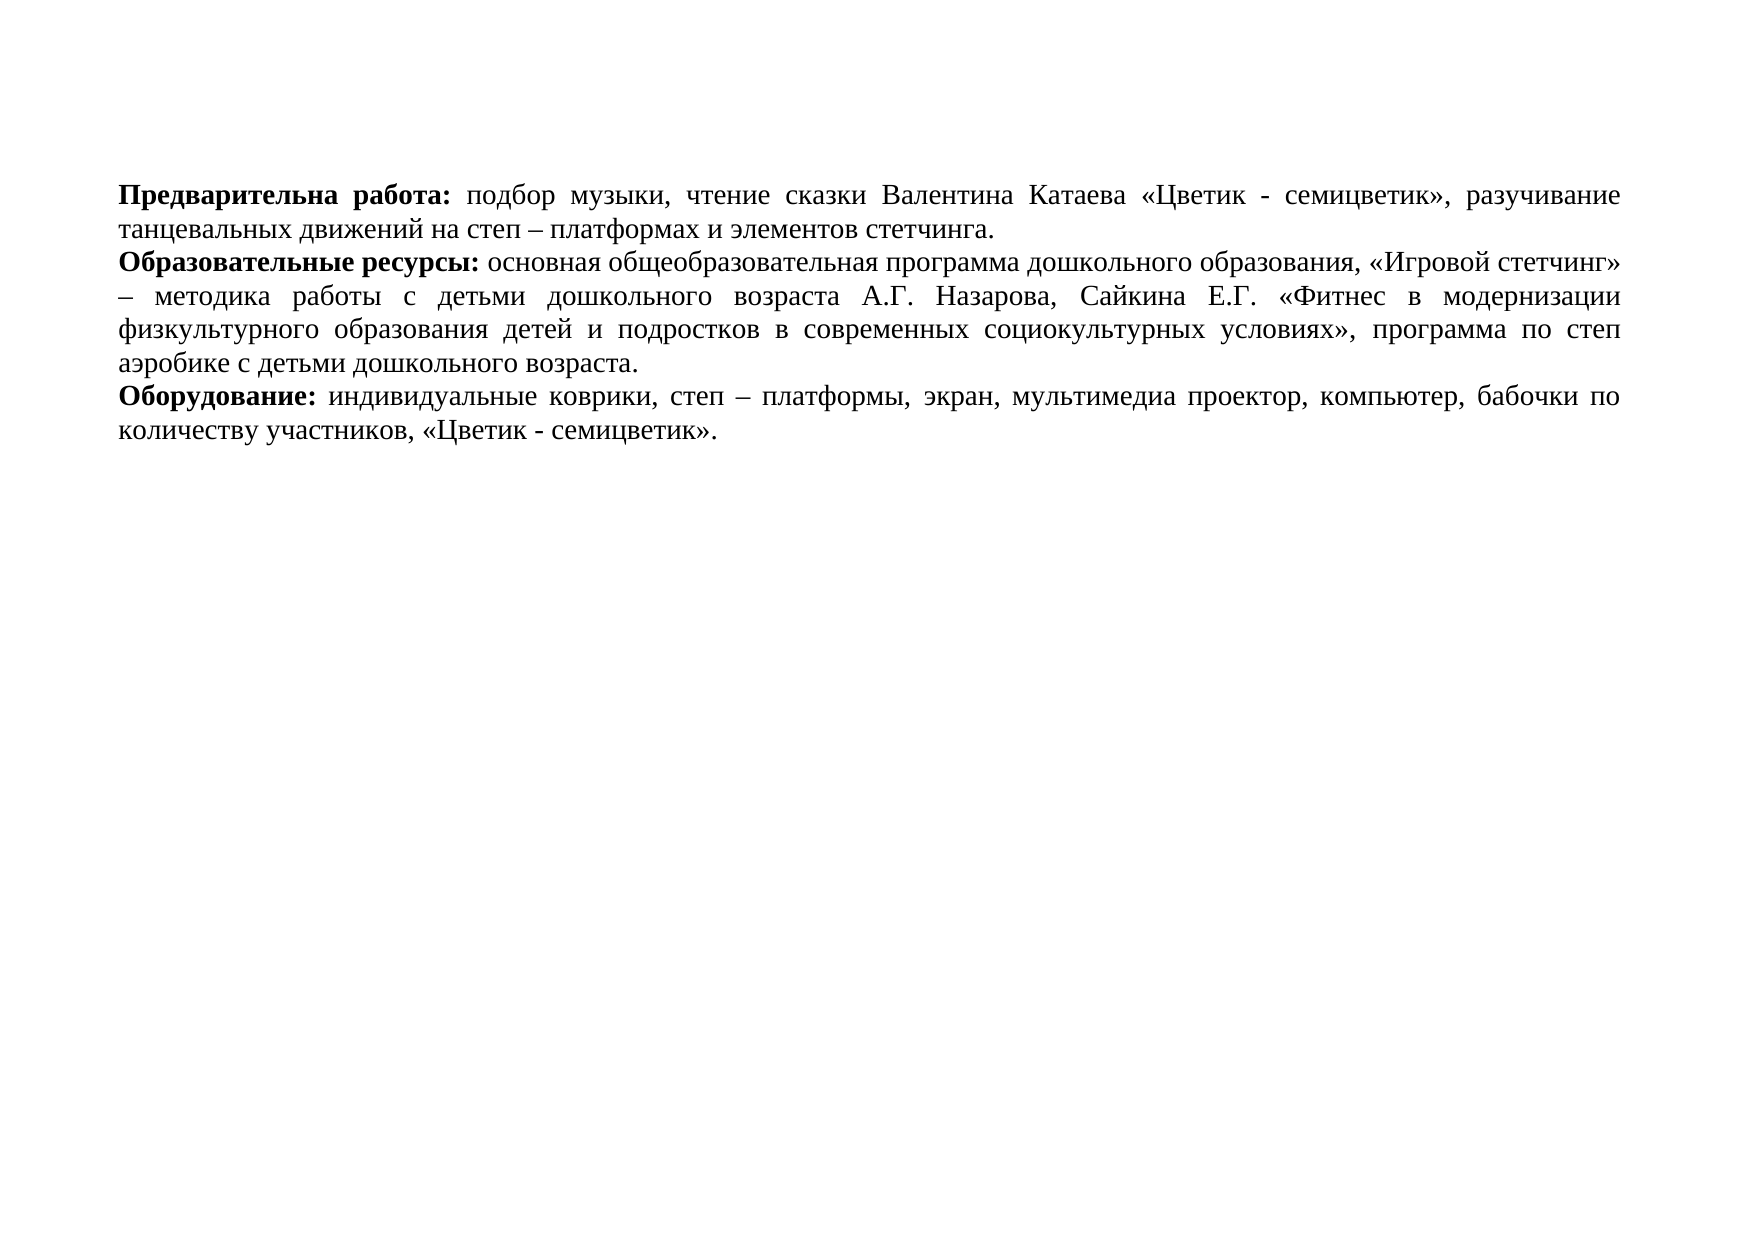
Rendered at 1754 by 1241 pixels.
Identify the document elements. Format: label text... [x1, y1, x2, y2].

text Оборудование: индивидуальные коврики, степ – платформы, экран, мультимедиа проектор, компьютер, бабочки по количеству участников, «Цветик - семицветик». [118, 378, 1621, 446]
text Предварительна работа: подбор музыки, чтение сказки Валентина Катаева «Цветик - семицветик», разучивание танцевальных движений на степ – платформах и элементов стетчинга. [118, 177, 1621, 244]
text Образовательные ресурсы: основная общеобразовательная программа дошкольного образования, «Игровой стетчинг» – методика работы с детьми дошкольного возраста А.Г. Назарова, Сайкина Е.Г. «Фитнес в модернизации физкультурного образования детей и подростков в современных социокультурных условиях», программа по степ аэробике с детьми дошкольного возраста. [118, 244, 1621, 378]
